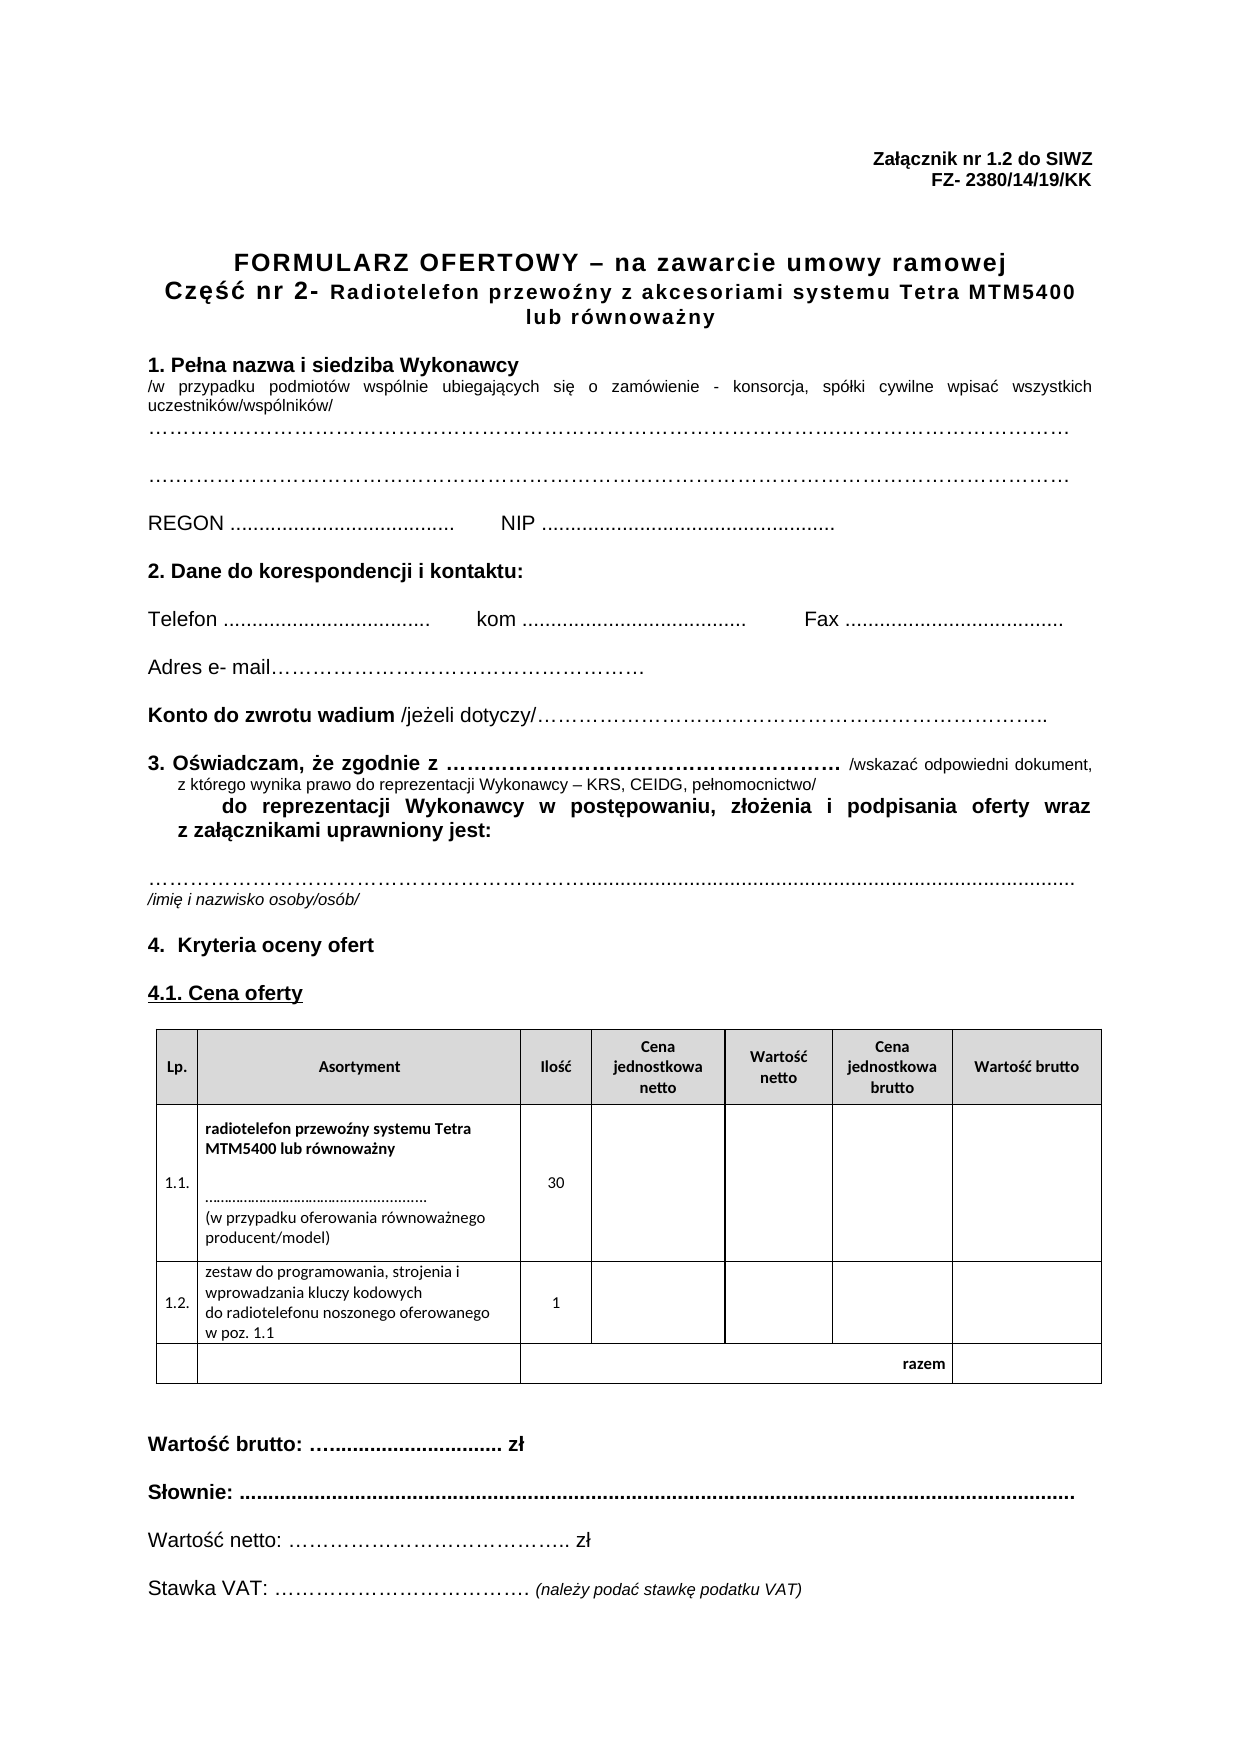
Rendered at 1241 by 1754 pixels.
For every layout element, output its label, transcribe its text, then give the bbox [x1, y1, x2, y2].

table_cell [953, 1105, 1101, 1261]
text REGON ....................................... NIP ................................................... [148, 511, 1093, 535]
text Stawka VAT: ………………………………. (należy podać stawkę podatku VAT) [148, 1576, 1093, 1600]
table_cell [726, 1262, 832, 1343]
table_cell [953, 1344, 1101, 1383]
text Załącznik nr 1.2 do SIWZ [148, 148, 1093, 169]
table_header Cena jednostkowa brutto [833, 1030, 952, 1104]
table_header Ilość [521, 1030, 591, 1104]
table_cell [833, 1105, 952, 1261]
table_header Asortyment [198, 1030, 520, 1104]
table_header Wartość brutto [953, 1030, 1101, 1104]
table_cell [726, 1105, 832, 1261]
text 2. Dane do korespondencji i kontaktu: [148, 559, 1093, 583]
text 3. Oświadczam, że zgodnie z ………………………………………………… /wskazać odpowiedni dokument, z którego wynika prawo do reprezentacji Wykonawcy – KRS, CEIDG, pełnomocnictwo/ [148, 751, 1093, 794]
table_cell [592, 1262, 724, 1343]
table_cell zestaw do programowania, strojenia i wprowadzania kluczy kodowych do radiotelefonu noszonego oferowanego w poz. 1.1 [198, 1262, 520, 1343]
text /w przypadku podmiotów wspólnie ubiegających się o zamówienie - konsorcja, spółki cywilne wpisać wszystkich uczestników/wspólników/ [148, 377, 1093, 415]
text do reprezentacji Wykonawcy w postępowaniu, złożenia i podpisania oferty wraz z załącznikami uprawniony jest: [148, 794, 1093, 842]
text ……………………………………………………………………………………….…………………………… [148, 415, 1093, 439]
table_cell 30 [521, 1105, 591, 1261]
table_cell [592, 1105, 724, 1261]
text Adres e- mail……………………………………………… [148, 655, 1093, 679]
text 4.1. Cena oferty [148, 981, 1093, 1004]
table_cell 1.1. [157, 1105, 197, 1261]
text Słownie: ................................................................................................................................................. [148, 1480, 1093, 1504]
text Wartość brutto: ….............................. zł [148, 1432, 1093, 1456]
text 1. Pełna nazwa i siedziba Wykonawcy [148, 353, 1093, 377]
text /imię i nazwisko osoby/osób/ [148, 889, 1093, 909]
table_cell radiotelefon przewoźny systemu Tetra MTM5400 lub równoważny ……………………………….................... (w przypadku oferowania równoważnego producent/model) [198, 1105, 520, 1261]
table_cell [157, 1344, 197, 1383]
table_cell 1 [521, 1262, 591, 1343]
text Konto do zwrotu wadium /jeżeli dotyczy/……………………………………………………………….. [148, 703, 1093, 727]
table_header Cena jednostkowa netto [592, 1030, 724, 1104]
text FZ- 2380/14/19/KK [148, 169, 1093, 191]
table_header Lp. [157, 1030, 197, 1104]
text FORMULARZ OFERTOWY – na zawarcie umowy ramowej [148, 247, 1093, 276]
table_cell razem [521, 1344, 952, 1383]
text Część nr 2- Radiotelefon przewoźny z akcesoriami systemu Tetra MTM5400 lub równoważny [148, 276, 1093, 329]
text ….………………………………………………………………………………………………………………… [148, 463, 1093, 487]
table_header Wartość netto [726, 1030, 832, 1104]
text Telefon .................................... kom ....................................... Fax ...................................... [148, 607, 1093, 631]
text ………………………………………………………..................................................................................... [148, 866, 1093, 889]
table_cell [833, 1262, 952, 1343]
table_cell [953, 1262, 1101, 1343]
table_cell [198, 1344, 520, 1383]
text 4. Kryteria oceny ofert [148, 933, 1093, 957]
table_cell 1.2. [157, 1262, 197, 1343]
text Wartość netto: ………………………………….. zł [148, 1528, 1093, 1552]
